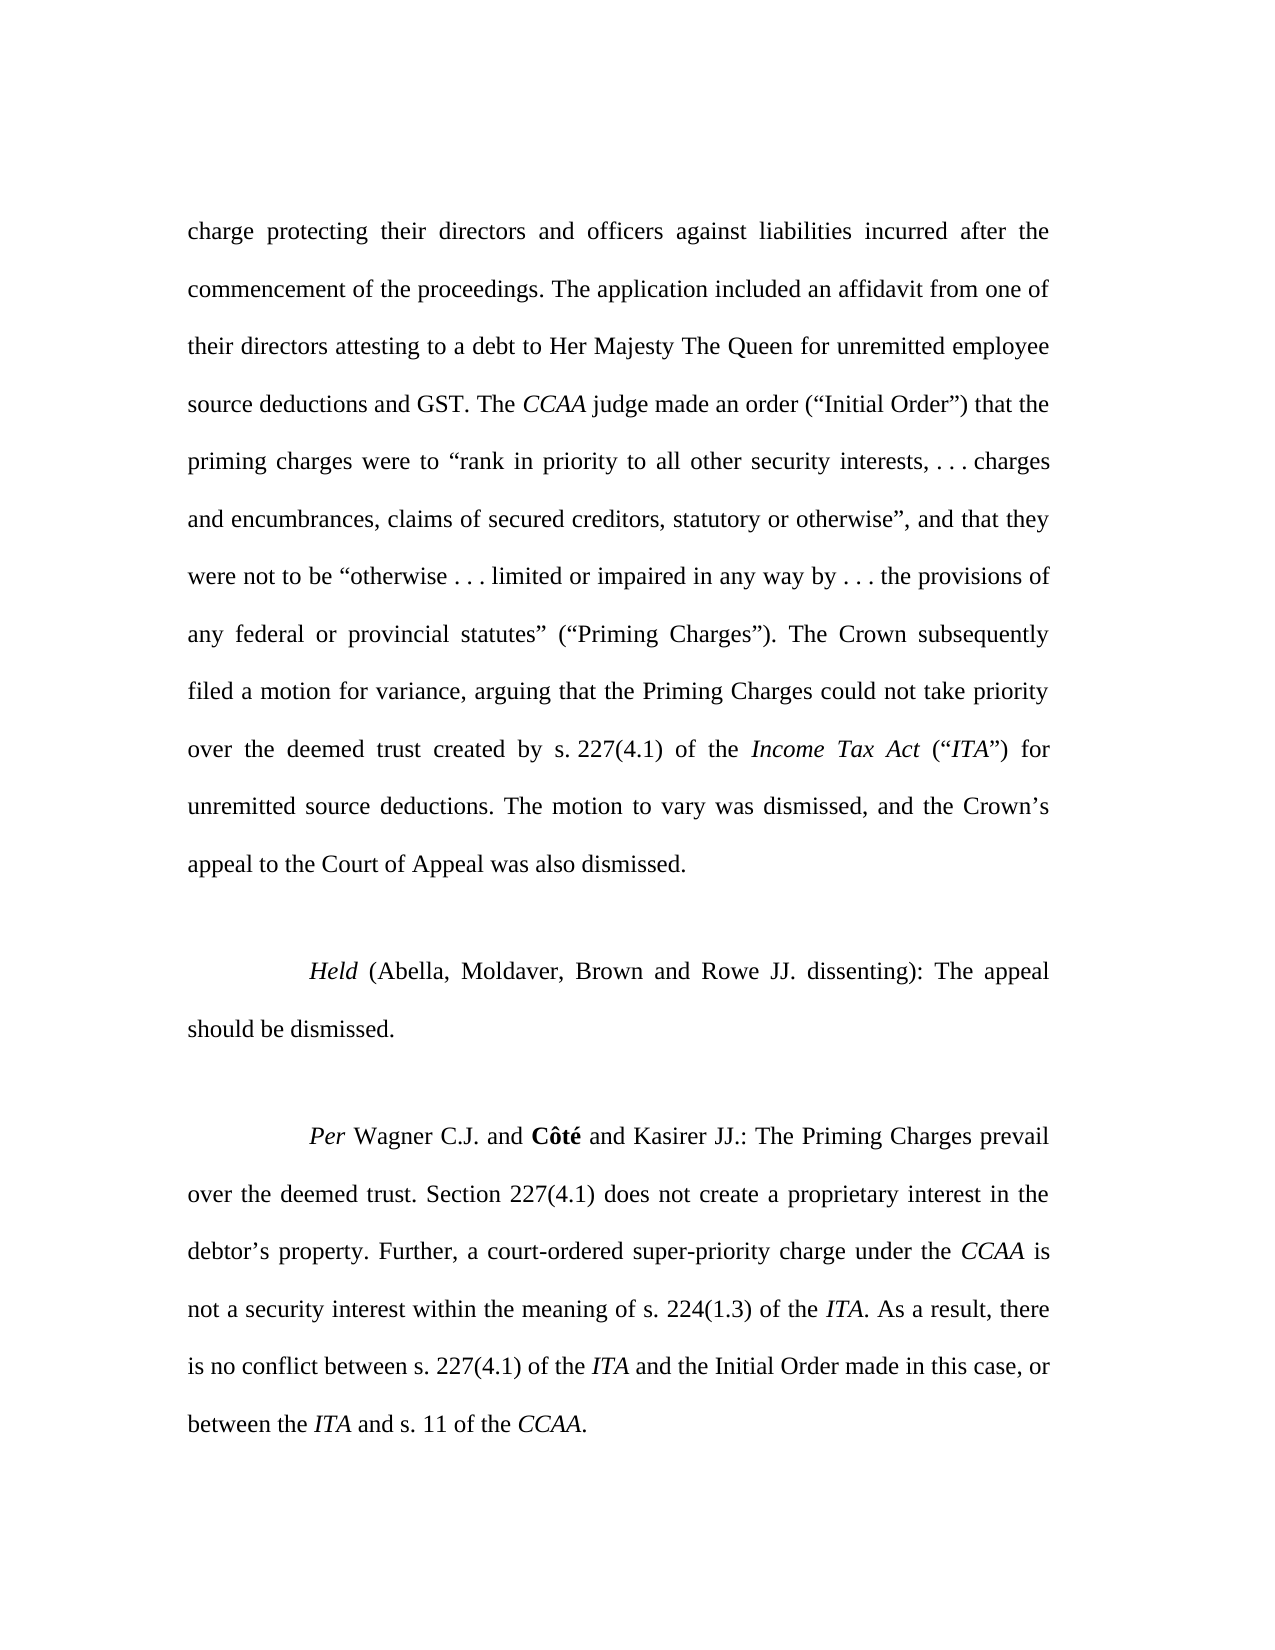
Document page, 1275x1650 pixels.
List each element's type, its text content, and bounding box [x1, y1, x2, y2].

text Per Wagner C.J. and Côté and Kasirer JJ.: The Priming Charges prevail over the deemed trust. Section 227(4.1) does not create a proprietary interest in the debtor’s property. Further, a court-ordered super-priority charge under the CCAA is not a security interest within the meaning of s. 224(1.3) of the ITA. As a result, there is no conflict between s. 227(4.1) of the ITA and the Initial Order made in this case, or between the ITA and s. 11 of the CCAA. [187, 1121, 1050, 1438]
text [187, 216, 1050, 878]
text Held (Abella, Moldaver, Brown and Rowe JJ. dissenting): The appeal should be dismissed. [187, 956, 1050, 1043]
